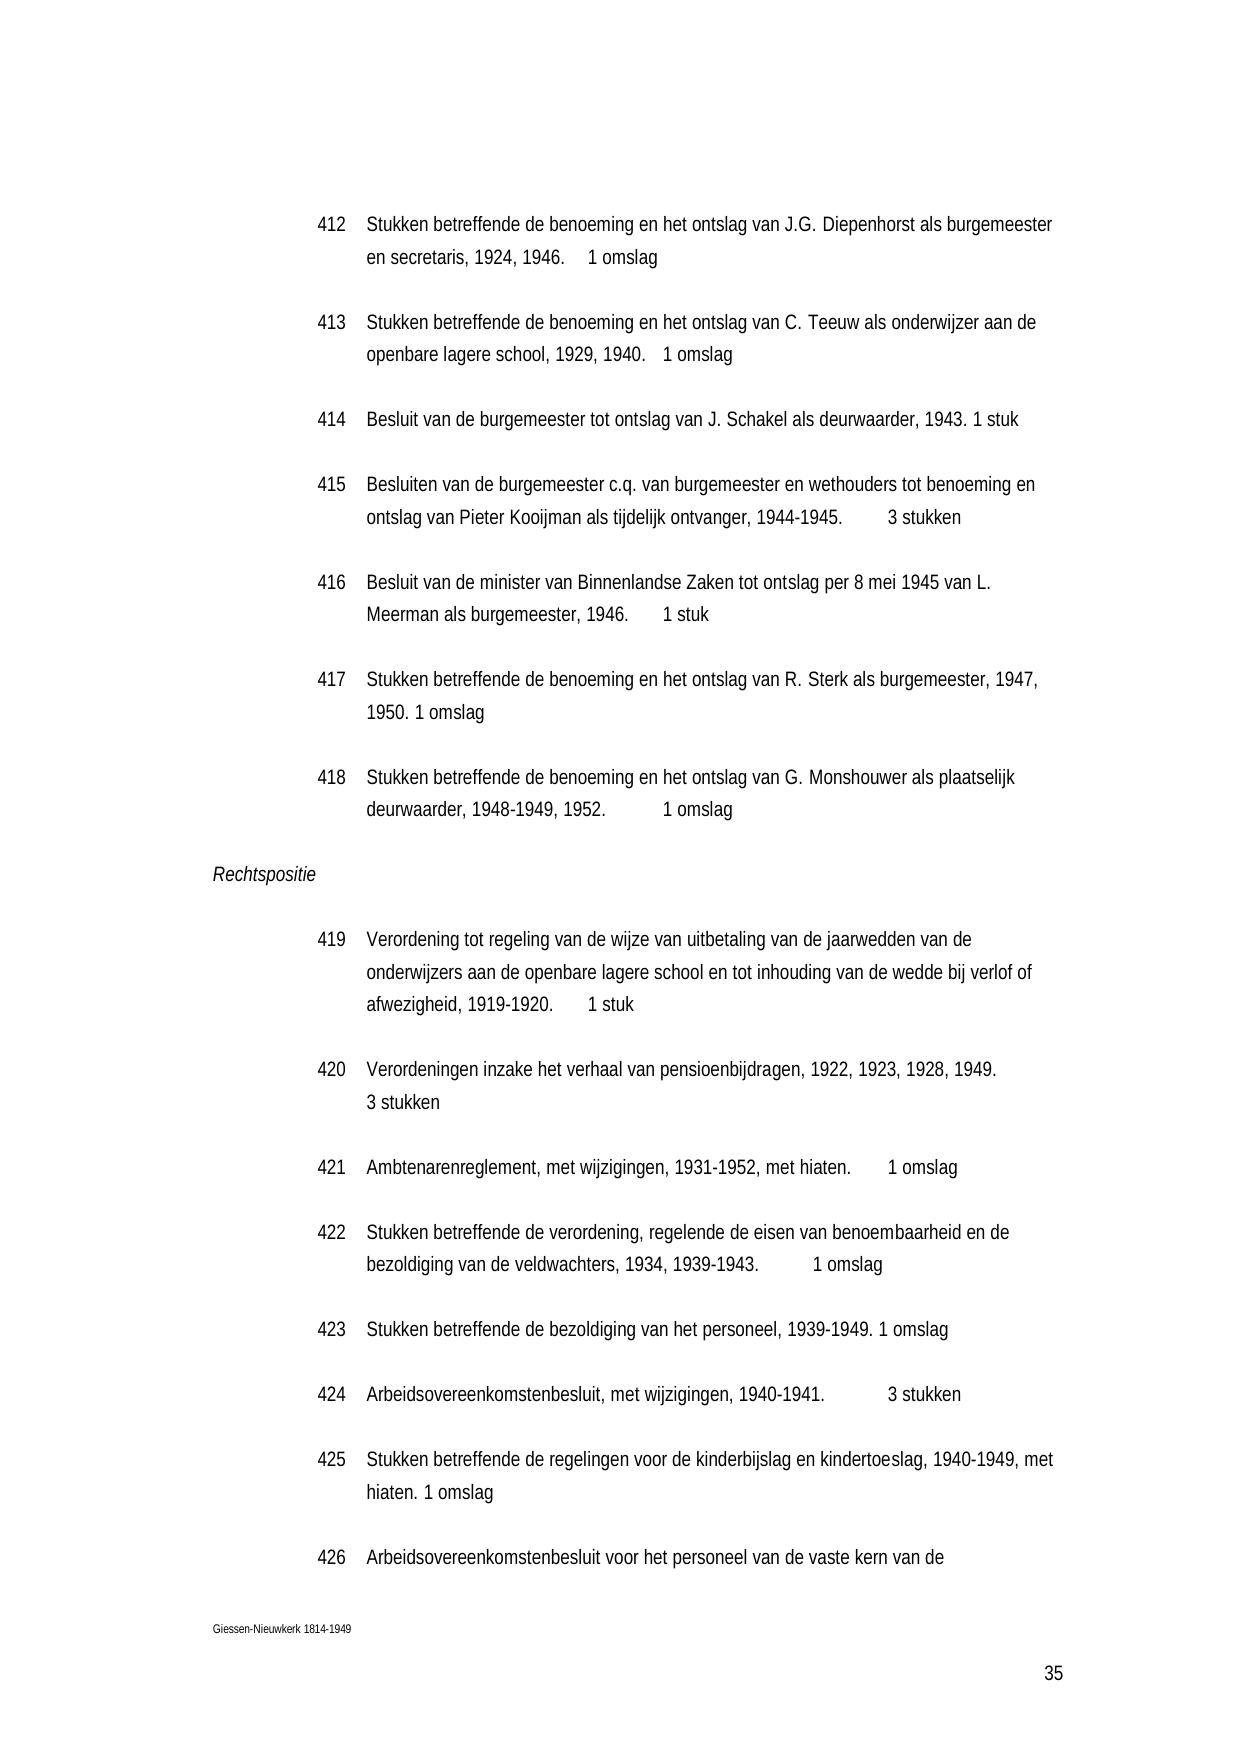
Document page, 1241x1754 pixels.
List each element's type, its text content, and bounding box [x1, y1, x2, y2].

text 415 Besluiten van de burgemeester c.q. van burgemeester en wethouders tot benoeming en ontslag van Pieter Kooijman als tijdelijk ontvanger, 1944-1945. 3 stukken [213, 464, 1063, 529]
text 422 Stukken betreffende de verordening, regelende de eisen van benoembaarheid en de bezoldiging van de veldwachters, 1934, 1939-1943. 1 omslag [213, 1211, 1063, 1276]
text 423 Stukken betreffende de bezoldiging van het personeel, 1939-1949. 1 omslag [213, 1309, 1063, 1341]
text 421 Ambtenarenreglement, met wijzigingen, 1931-1952, met hiaten. 1 omslag [213, 1146, 1063, 1179]
text 414 Besluit van de burgemeester tot ontslag van J. Schakel als deurwaarder, 1943. 1 stuk [213, 399, 1063, 431]
text 416 Besluit van de minister van Binnenlandse Zaken tot ontslag per 8 mei 1945 van L. Meerman als burgemeester, 1946. 1 stuk [213, 561, 1063, 626]
text 424 Arbeidsovereenkomstenbesluit, met wijzigingen, 1940-1941. 3 stukken [213, 1374, 1063, 1406]
text 419 Verordening tot regeling van de wijze van uitbetaling van de jaarwedden van de onderwijzers aan de openbare lagere school en tot inhouding van de wedde bij verlof of afwezigheid, 1919-1920. 1 stuk [213, 919, 1063, 1016]
text Rechtspositie [213, 854, 1063, 886]
text 417 Stukken betreffende de benoeming en het ontslag van R. Sterk als burgemeester, 1947, 1950. 1 omslag [213, 659, 1063, 724]
text 412 Stukken betreffende de benoeming en het ontslag van J.G. Diepenhorst als burgemeester en secretaris, 1924, 1946. 1 omslag [213, 204, 1063, 269]
text 418 Stukken betreffende de benoeming en het ontslag van G. Monshouwer als plaatselijk deurwaarder, 1948-1949, 1952. 1 omslag [213, 756, 1063, 821]
text 413 Stukken betreffende de benoeming en het ontslag van C. Teeuw als onderwijzer aan de openbare lagere school, 1929, 1940. 1 omslag [213, 301, 1063, 366]
text 425 Stukken betreffende de regelingen voor de kinderbijslag en kindertoeslag, 1940-1949, met hiaten. 1 omslag [213, 1439, 1063, 1504]
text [213, 1536, 1063, 1569]
text 420 Verordeningen inzake het verhaal van pensioenbijdragen, 1922, 1923, 1928, 1949. 3 stukken [213, 1049, 1063, 1114]
